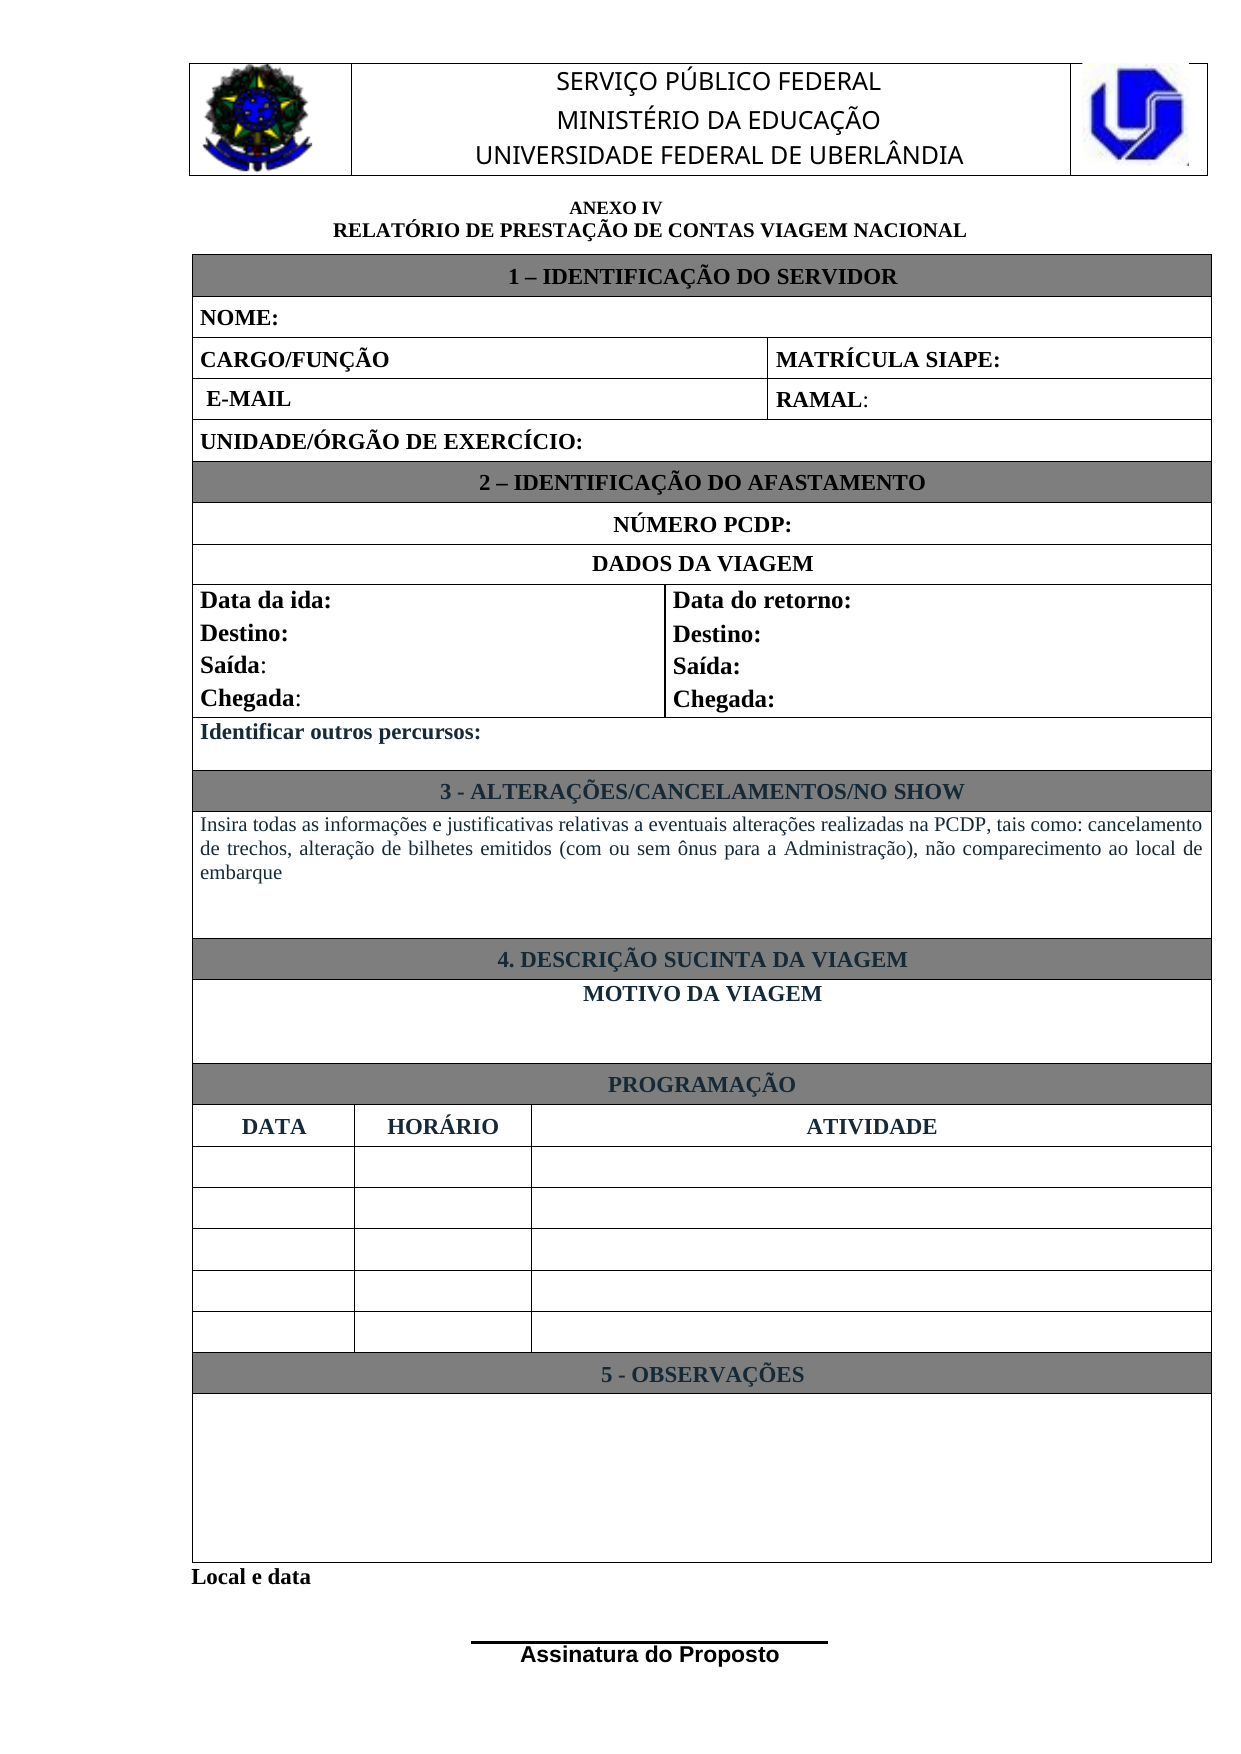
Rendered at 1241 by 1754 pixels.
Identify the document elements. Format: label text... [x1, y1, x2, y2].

table_cell PROGRAMAÇÃO [193, 1064, 1211, 1104]
text RELATÓRIO DE PRESTAÇÃO DE CONTAS VIAGEM NACIONAL [332, 218, 968, 242]
table_cell UNIDADE/ÓRGÃO DE EXERCÍCIO: [193, 420, 1211, 461]
table_cell [193, 1147, 354, 1187]
table_header [1071, 64, 1207, 175]
table_cell [193, 1394, 1211, 1562]
table_cell [193, 1271, 354, 1311]
picture [202, 63, 313, 174]
table_cell MATRÍCULA SIAPE: [768, 338, 1211, 378]
table_cell [532, 1312, 1211, 1352]
table_cell [193, 1229, 354, 1269]
table_cell MOTIVO DA VIAGEM [193, 980, 1211, 1063]
table_cell NOME: [193, 297, 1211, 337]
table_cell [355, 1229, 531, 1269]
title Assinatura do Proposto [520, 1637, 1223, 1667]
table_header 1 – IDENTIFICAÇÃO DO SERVIDOR [193, 255, 1211, 296]
table_cell [355, 1188, 531, 1228]
table_cell HORÁRIO [355, 1105, 531, 1146]
table_cell RAMAL: [768, 379, 1211, 419]
picture [1082, 63, 1189, 166]
table_cell 5 - OBSERVAÇÕES [193, 1353, 1211, 1393]
table_cell 4. DESCRIÇÃO SUCINTA DA VIAGEM [193, 939, 1211, 979]
table_cell Data da ida: Destino: Saída: Chegada: [193, 585, 664, 717]
table_cell CARGO/FUNÇÃO [193, 338, 767, 378]
table_cell E-MAIL [193, 379, 767, 419]
table_cell [193, 1188, 354, 1228]
table_cell 2 – IDENTIFICAÇÃO DO AFASTAMENTO [193, 462, 1211, 502]
table_cell Identificar outros percursos: [193, 718, 1211, 770]
table_cell [532, 1147, 1211, 1187]
table_cell ATIVIDADE [532, 1105, 1211, 1146]
table_header [190, 64, 351, 175]
table_cell 3 - ALTERAÇÕES/CANCELAMENTOS/NO SHOW [193, 771, 1211, 811]
table_cell NÚMERO PCDP: [193, 503, 1211, 543]
table_cell [532, 1188, 1211, 1228]
table_cell [532, 1271, 1211, 1311]
table_cell [532, 1229, 1211, 1269]
table_cell [355, 1312, 531, 1352]
table_cell DADOS DA VIAGEM [193, 545, 1211, 584]
table_cell [355, 1147, 531, 1187]
table_cell Data do retorno: Destino: Saída: Chegada: [666, 585, 1211, 717]
table_header SERVIÇO PÚBLICO FEDERAL MINISTÉRIO DA EDUCAÇÃO UNIVERSIDADE FEDERAL DE UBERLÂNDIA [352, 64, 1070, 175]
table_cell [193, 1312, 354, 1352]
table_cell [355, 1271, 531, 1311]
text ANEXO IV [264, 197, 968, 218]
title Local e data [191, 1563, 1223, 1589]
table_cell DATA [193, 1105, 354, 1146]
table_cell Insira todas as informações e justificativas relativas a eventuais alterações realizadas na PCDP, tais como: cancelamento de trechos, alteração de bilhetes emitidos (com ou sem ônus para a Administração), não comparecimento ao local de embarque [193, 812, 1211, 938]
